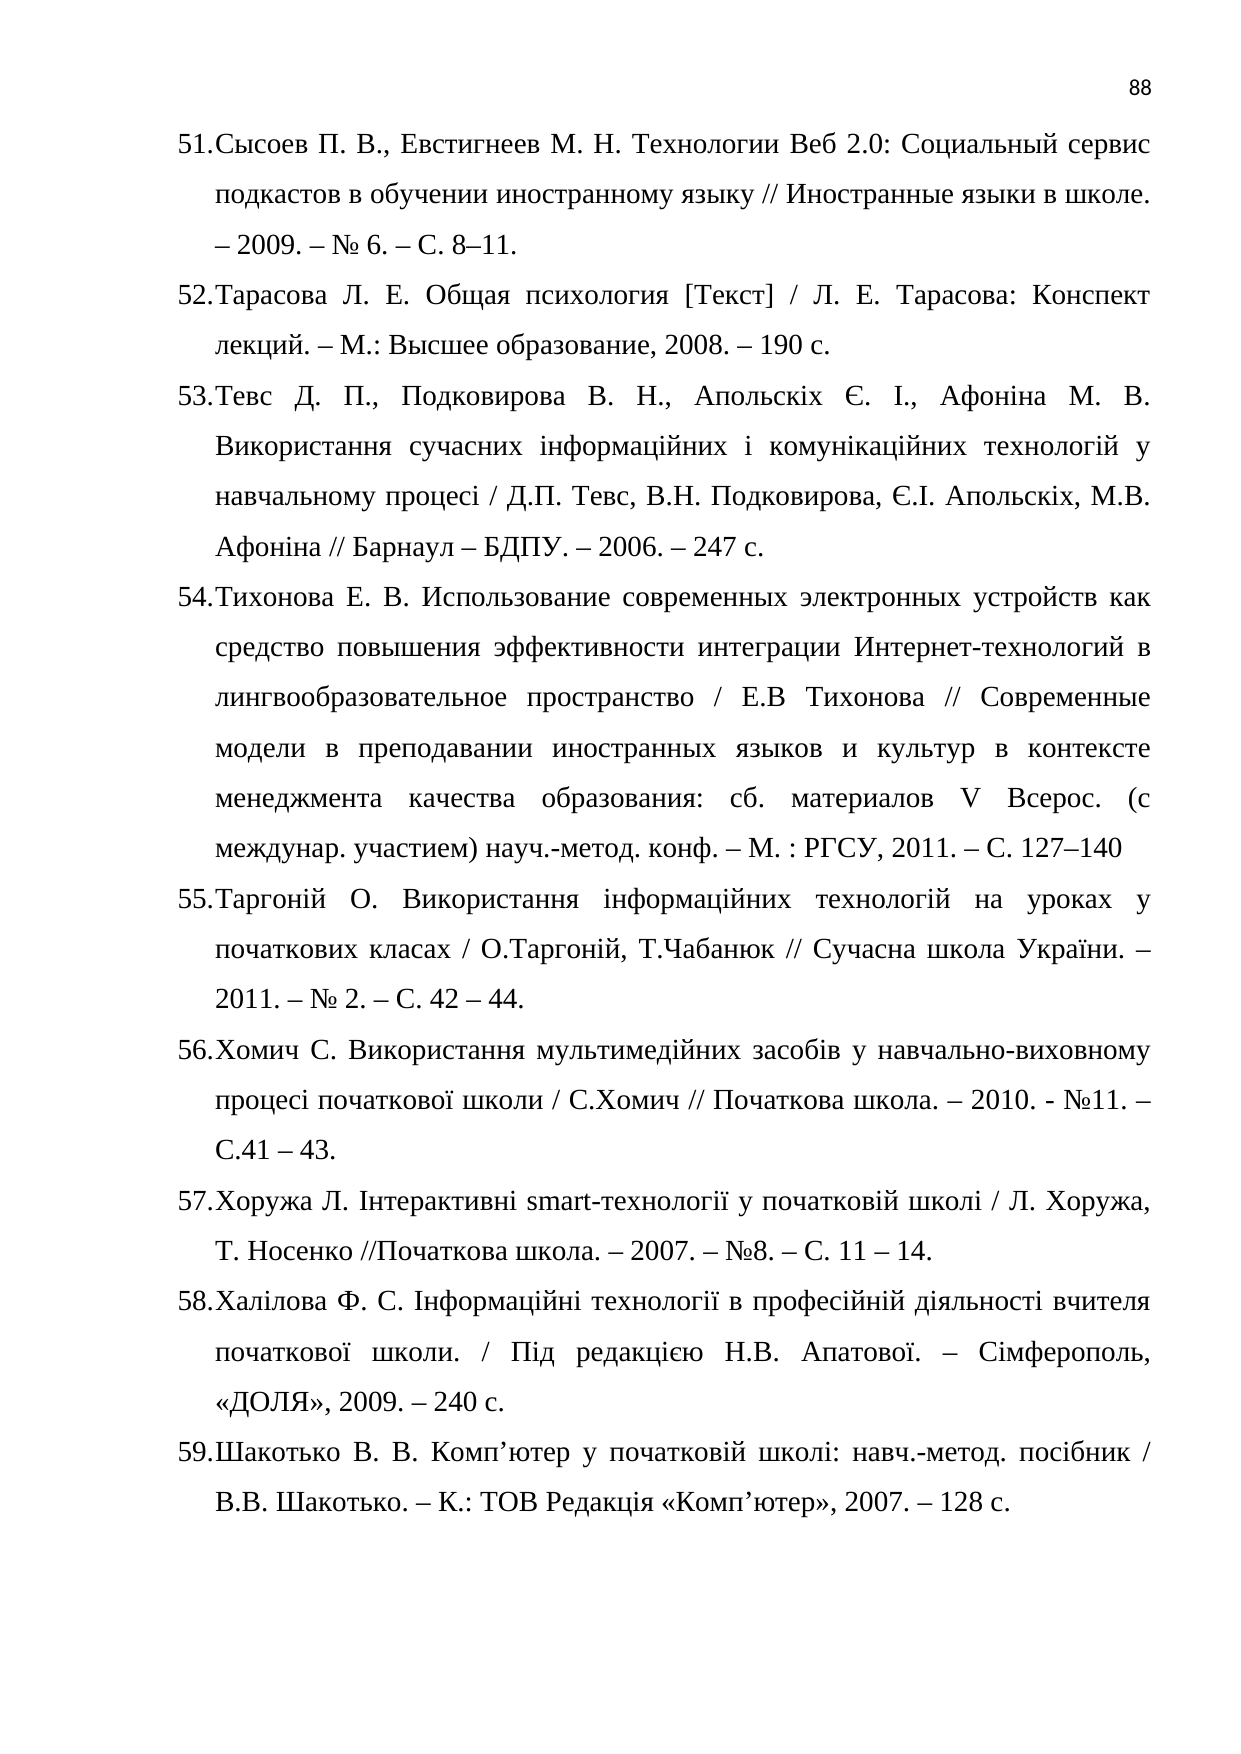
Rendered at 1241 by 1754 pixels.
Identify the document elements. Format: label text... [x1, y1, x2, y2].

list Хоружа Л. Інтерактивні smart-технології у початковій школі / Л. Хоружа, Т. Носенко //Початкова школа. – 2007. – №8. – С. 11 – 14. [177, 1183, 1152, 1267]
list Халілова Ф. С. Інформаційні технології в професійній діяльності вчителя початкової школи. / Під редакцією Н.В. Апатової. – Сімферополь, «ДОЛЯ», 2009. – 240 с. [177, 1283, 1152, 1417]
list Таргоній О. Використання інформаційних технологій на уроках у початкових класах / О.Таргоній, Т.Чабанюк // Сучасна школа України. – 2011. – № 2. – С. 42 – 44. [177, 881, 1152, 1015]
list Тарасова Л. Е. Общая психология [Текст] / Л. Е. Тарасова: Конспект лекций. – М.: Высшее образование, 2008. – 190 с. [177, 277, 1152, 361]
list Шакотько В. В. Комп’ютер у початковій школі: навч.-метод. посібник / В.В. Шакотько. – К.: ТОВ Редакція «Комп’ютер», 2007. – 128 с. [177, 1434, 1152, 1518]
list Тевс Д. П., Подковирова В. Н., Апольскіх Є. І., Афоніна М. В. Використання сучасних інформаційних і комунікаційних технологій у навчальному процесі / Д.П. Тевс, В.Н. Подковирова, Є.І. Апольскіх, М.В. Афоніна // Барнаул – БДПУ. – 2006. – 247 с. [177, 378, 1152, 562]
list Сысоев П. В., Евстигнеев М. Н. Технологии Веб 2.0: Социальный сервис подкастов в обучении иностранному языку // Иностранные языки в школе. – 2009. – № 6. – С. 8–11. [177, 126, 1152, 260]
list Тихонова Е. В. Использование современных электронных устройств как средство повышения эффективности интеграции Интернет-технологий в лингвообразовательное пространство / Е.В Тихонова // Современные модели в преподавании иностранных языков и культур в контексте менеджмента качества образования: сб. материалов V Всерос. (с междунар. участием) науч.-метод. конф. – М. : РГСУ, 2011. – С. 127–140 [177, 579, 1152, 864]
list Хомич С. Використання мультимедійних засобів у навчально-виховному процесі початкової школи / С.Хомич // Початкова школа. – 2010. - №11. – С.41 – 43. [177, 1032, 1152, 1166]
